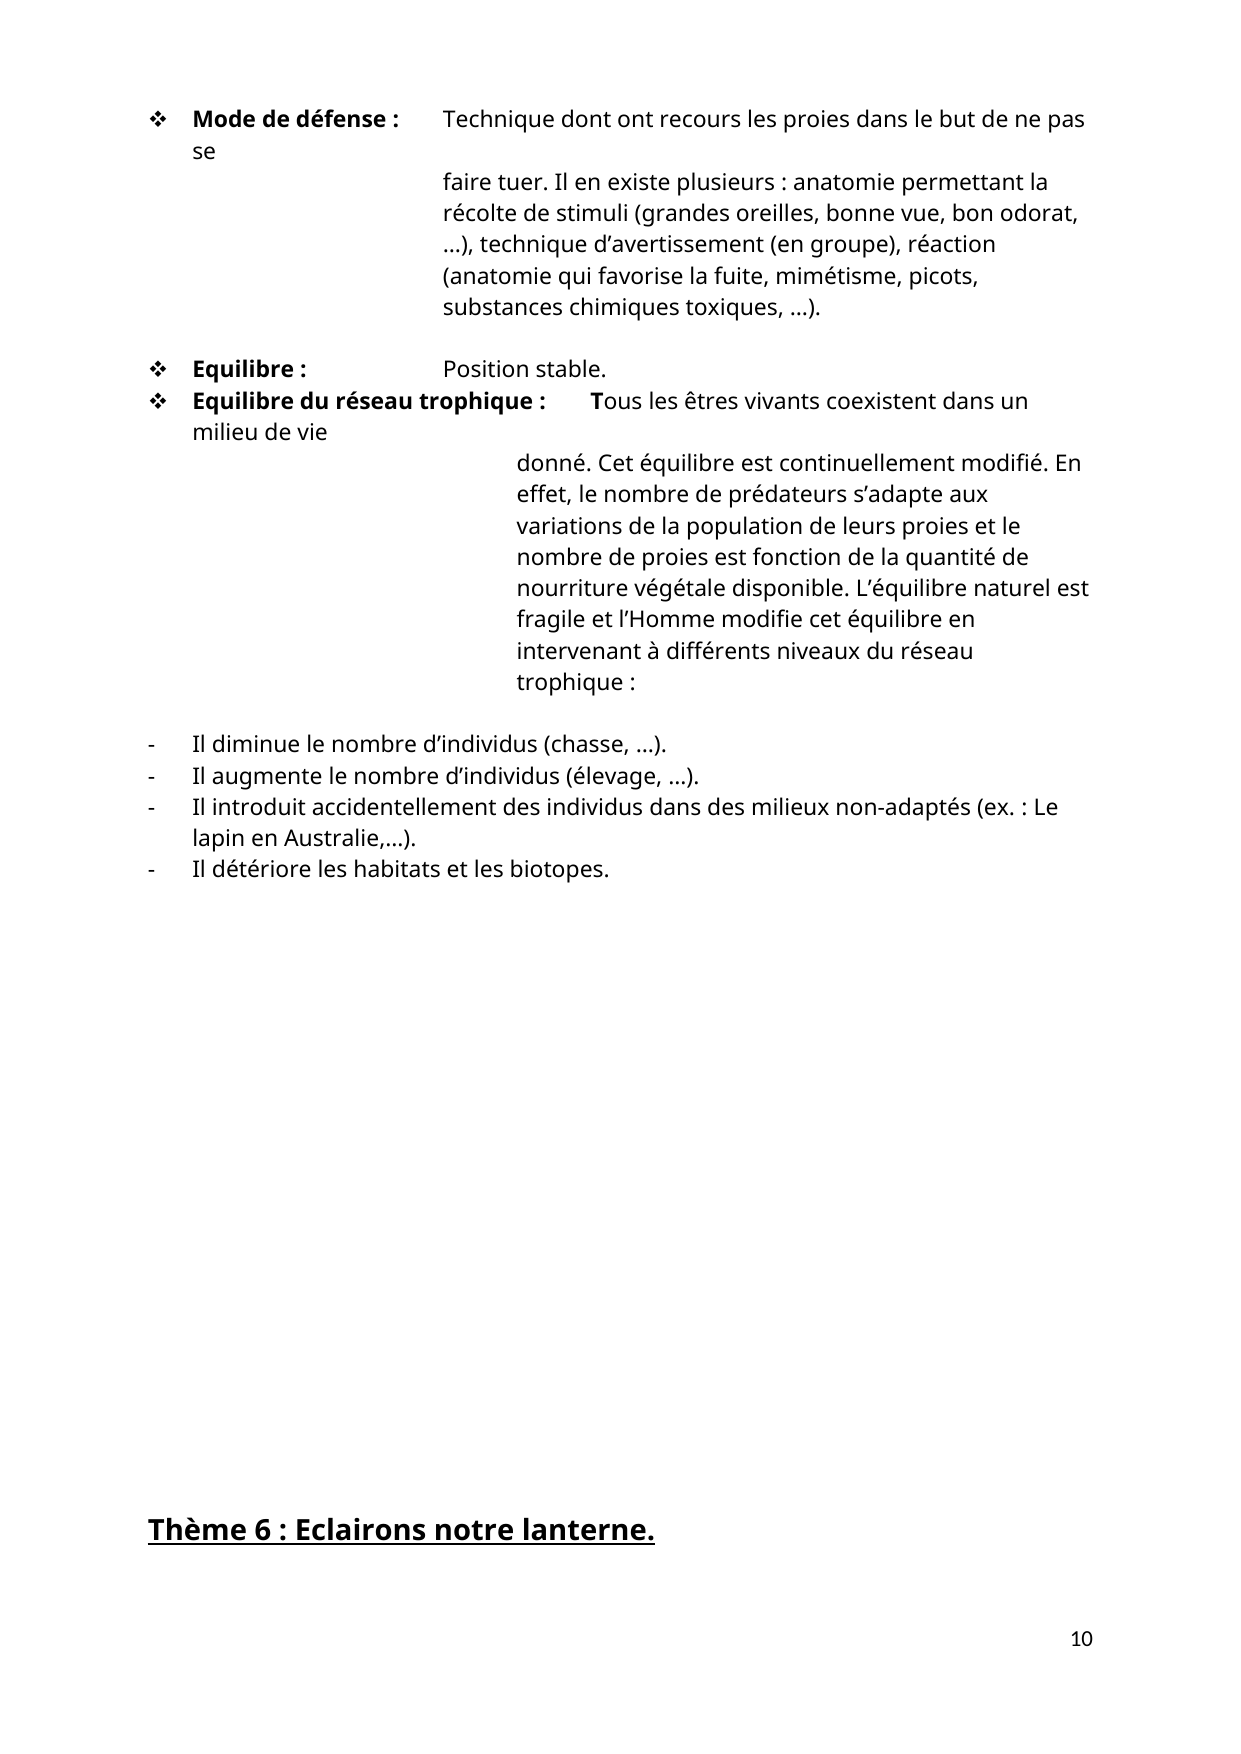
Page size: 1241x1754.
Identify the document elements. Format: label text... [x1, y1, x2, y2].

list Equilibre du réseau trophique : Tous les êtres vivants coexistent dans un milieu de vie [148, 385, 1093, 447]
list Mode de défense : Technique dont ont recours les proies dans le but de ne pas se [148, 103, 1093, 166]
list Il diminue le nombre d’individus (chasse, …). [148, 728, 1093, 760]
text faire tuer. Il en existe plusieurs : anatomie permettant la récolte de stimuli (grandes oreilles, bonne vue, bon odorat, …), technique d’avertissement (en groupe), réaction (anatomie qui favorise la fuite, mimétisme, picots, substances chimiques toxiques, …). [443, 166, 1093, 322]
text donné. Cet équilibre est continuellement modifié. En effet, le nombre de prédateurs s’adapte aux variations de la population de leurs proies et le nombre de proies est fonction de la quantité de nourriture végétale disponible. L’équilibre naturel est fragile et l’Homme modifie cet équilibre en intervenant à différents niveaux du réseau trophique : [516, 447, 1093, 697]
list Il détériore les habitats et les biotopes. [148, 853, 1093, 885]
list Equilibre : Position stable. [148, 353, 1093, 385]
text Thème 6 : Eclairons notre lanterne. [148, 1510, 1093, 1549]
list Il introduit accidentellement des individus dans des milieux non-adaptés (ex. : Le lapin en Australie,…). [148, 791, 1093, 853]
list Il augmente le nombre d’individus (élevage, …). [148, 760, 1093, 791]
